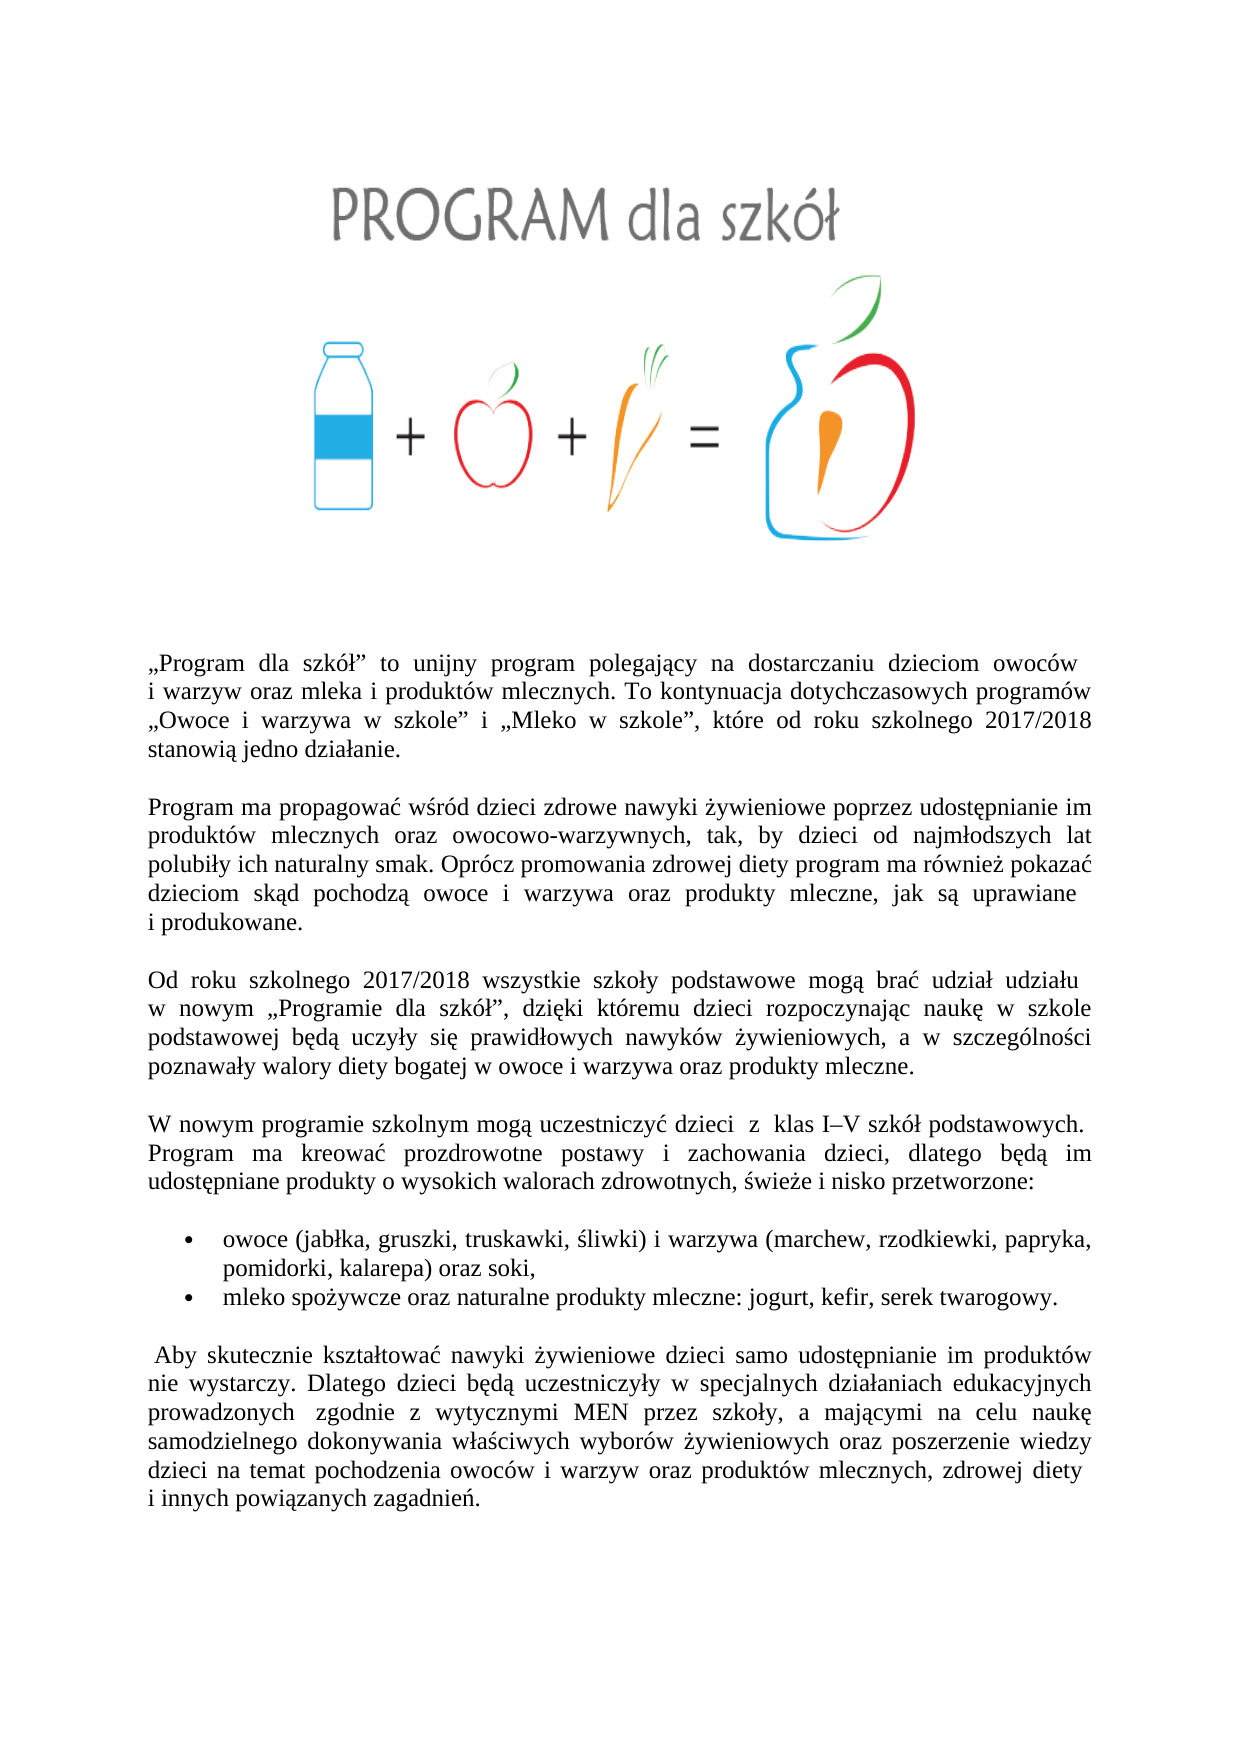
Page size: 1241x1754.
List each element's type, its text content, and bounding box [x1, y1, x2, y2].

text Od roku szkolnego 2017/2018 wszystkie szkoły podstawowe mogą brać udział udziału w nowym „Programie dla szkół”, dzięki któremu dzieci rozpoczynając naukę w szkole podstawowej będą uczyły się prawidłowych nawyków żywieniowych, a w szczególności poznawały walory diety bogatej w owoce i warzywa oraz produkty mleczne. [148, 965, 1093, 1080]
list owoce (jabłka, gruszki, truskawki, śliwki) i warzywa (marchew, rzodkiewki, papryka, pomidorki, kalarepa) oraz soki, [185, 1224, 1093, 1282]
text Program ma propagować wśród dzieci zdrowe nawyki żywieniowe poprzez udostępnianie im produktów mlecznych oraz owocowo-warzywnych, tak, by dzieci od najmłodszych lat polubiły ich naturalny smak. Oprócz promowania zdrowej diety program ma również pokazać dzieciom skąd pochodzą owoce i warzywa oraz produkty mleczne, jak są uprawiane i produkowane. [148, 792, 1093, 936]
text W nowym programie szkolnym mogą uczestniczyć dzieci z klas I–V szkół podstawowych. Program ma kreować prozdrowotne postawy i zachowania dzieci, dlatego będą im udostępniane produkty o wysokich walorach zdrowotnych, świeże i nisko przetworzone: [148, 1109, 1093, 1195]
picture [147, 147, 1084, 619]
list mleko spożywcze oraz naturalne produkty mleczne: jogurt, kefir, serek twarogowy. [185, 1282, 1093, 1311]
text „Program dla szkół” to unijny program polegający na dostarczaniu dzieciom owoców i warzyw oraz mleka i produktów mlecznych. To kontynuacja dotychczasowych programów „Owoce i warzywa w szkole” i „Mleko w szkole”, które od roku szkolnego 2017/2018 stanowią jedno działanie. [148, 648, 1093, 763]
text Aby skutecznie kształtować nawyki żywieniowe dzieci samo udostępnianie im produktów nie wystarczy. Dlatego dzieci będą uczestniczyły w specjalnych działaniach edukacyjnych prowadzonych zgodnie z wytycznymi MEN przez szkoły, a mającymi na celu naukę samodzielnego dokonywania właściwych wyborów żywieniowych oraz poszerzenie wiedzy dzieci na temat pochodzenia owoców i warzyw oraz produktów mlecznych, zdrowej diety i innych powiązanych zagadnień. [148, 1340, 1093, 1512]
